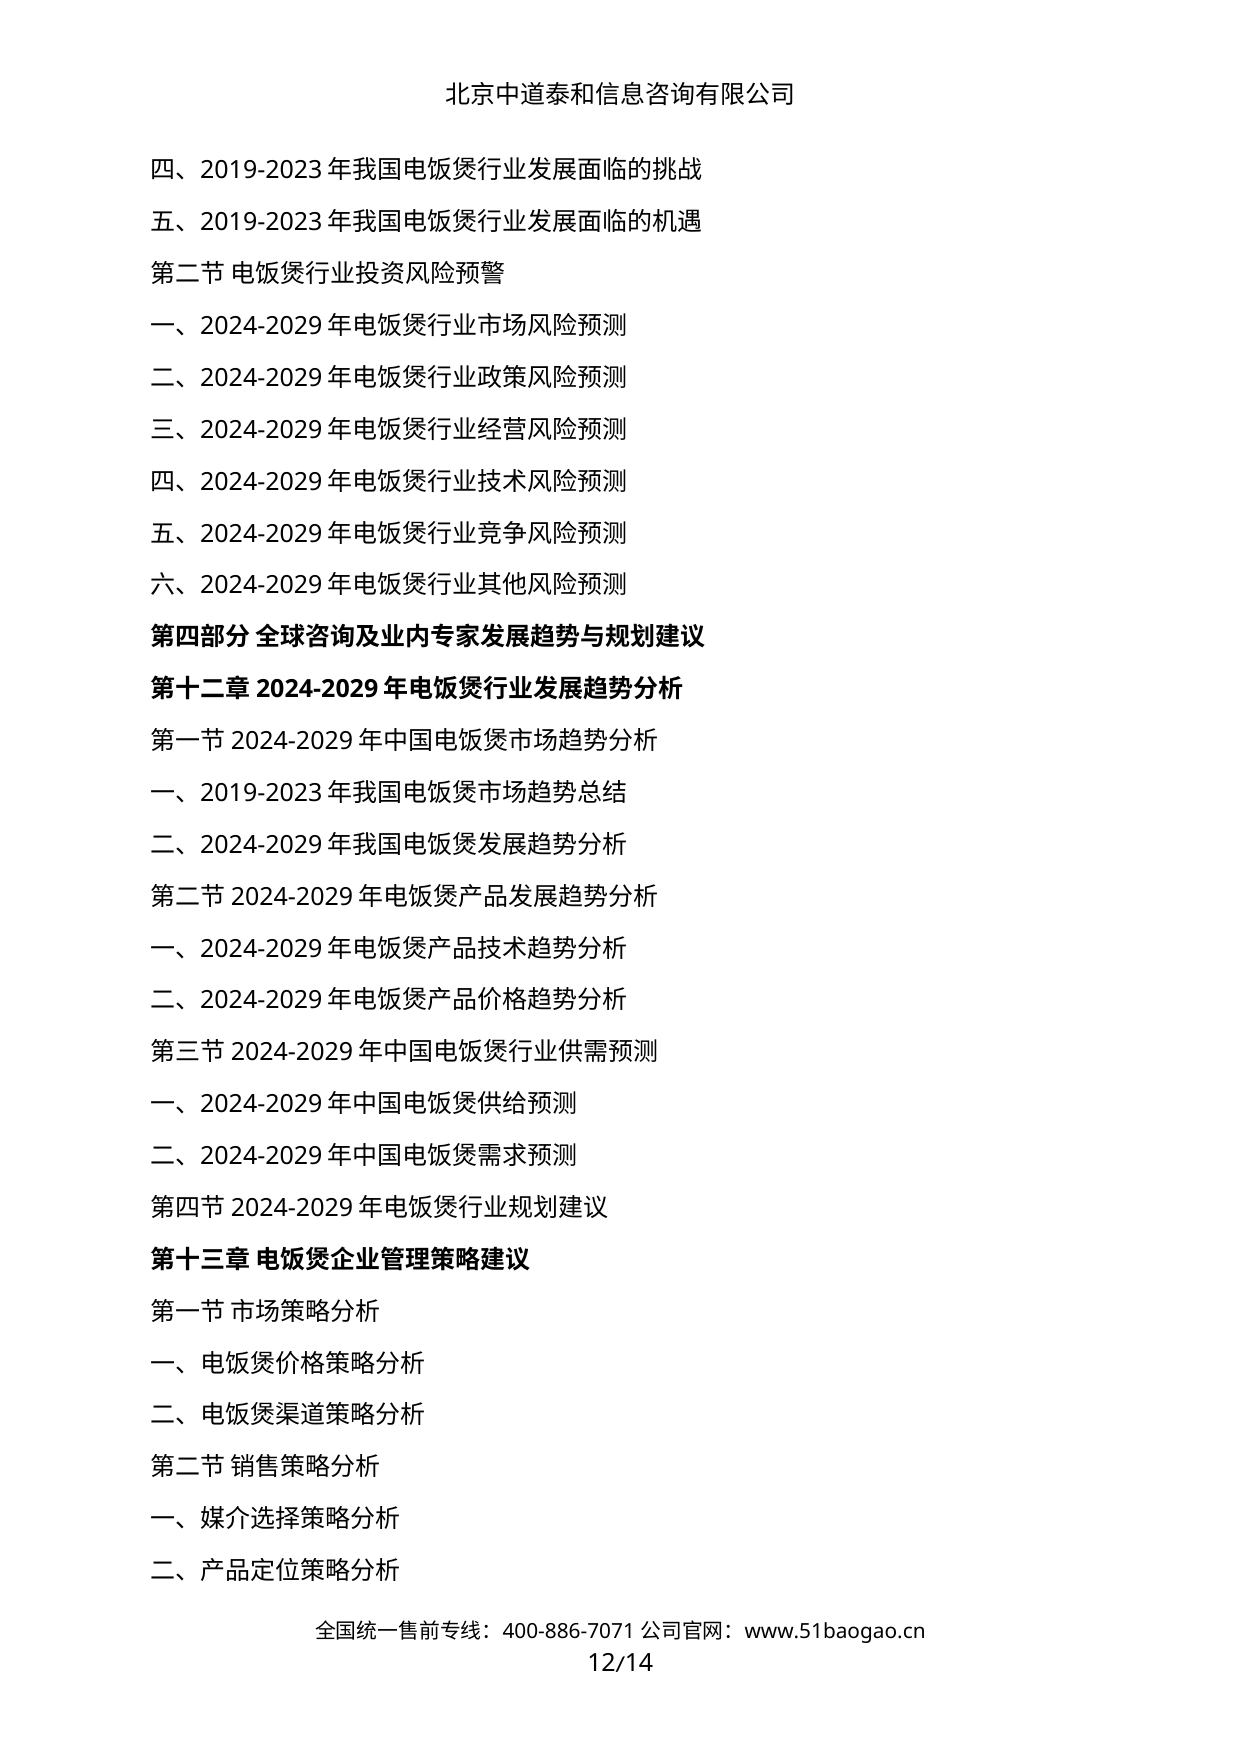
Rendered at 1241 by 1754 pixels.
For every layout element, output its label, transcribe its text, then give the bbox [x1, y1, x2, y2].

text 四、2019-2023年我国电饭煲行业发展面临的挑战 [150, 150, 1090, 186]
text 一、2024-2029年中国电饭煲供给预测 [150, 1084, 1090, 1120]
text 第二节 2024-2029年电饭煲产品发展趋势分析 [150, 876, 1090, 912]
text 二、2024-2029年中国电饭煲需求预测 [150, 1136, 1090, 1172]
text 五、2019-2023年我国电饭煲行业发展面临的机遇 [150, 202, 1090, 238]
text 第二节 电饭煲行业投资风险预警 [150, 254, 1090, 290]
text 第一节 市场策略分析 [150, 1291, 1090, 1327]
text 三、2024-2029年电饭煲行业经营风险预测 [150, 409, 1090, 446]
text 四、2024-2029年电饭煲行业技术风险预测 [150, 461, 1090, 497]
text 一、2024-2029年电饭煲产品技术趋势分析 [150, 928, 1090, 964]
text 一、2019-2023年我国电饭煲市场趋势总结 [150, 772, 1090, 809]
text 二、产品定位策略分析 [150, 1551, 1090, 1587]
text 二、电饭煲渠道策略分析 [150, 1395, 1090, 1431]
text 第十三章 电饭煲企业管理策略建议 [150, 1239, 1090, 1276]
text 第四节 2024-2029年电饭煲行业规划建议 [150, 1187, 1090, 1224]
text 第四部分 全球咨询及业内专家发展趋势与规划建议 [150, 617, 1090, 653]
text 二、2024-2029年电饭煲产品价格趋势分析 [150, 980, 1090, 1016]
text 二、2024-2029年电饭煲行业政策风险预测 [150, 357, 1090, 394]
text 第三节 2024-2029年中国电饭煲行业供需预测 [150, 1032, 1090, 1068]
text 五、2024-2029年电饭煲行业竞争风险预测 [150, 513, 1090, 549]
text 一、电饭煲价格策略分析 [150, 1343, 1090, 1379]
text 第十二章 2024-2029年电饭煲行业发展趋势分析 [150, 669, 1090, 705]
text 六、2024-2029年电饭煲行业其他风险预测 [150, 565, 1090, 601]
text 一、2024-2029年电饭煲行业市场风险预测 [150, 306, 1090, 342]
text 一、媒介选择策略分析 [150, 1499, 1090, 1535]
text 二、2024-2029年我国电饭煲发展趋势分析 [150, 824, 1090, 861]
text 第一节 2024-2029年中国电饭煲市场趋势分析 [150, 721, 1090, 757]
text 第二节 销售策略分析 [150, 1447, 1090, 1483]
